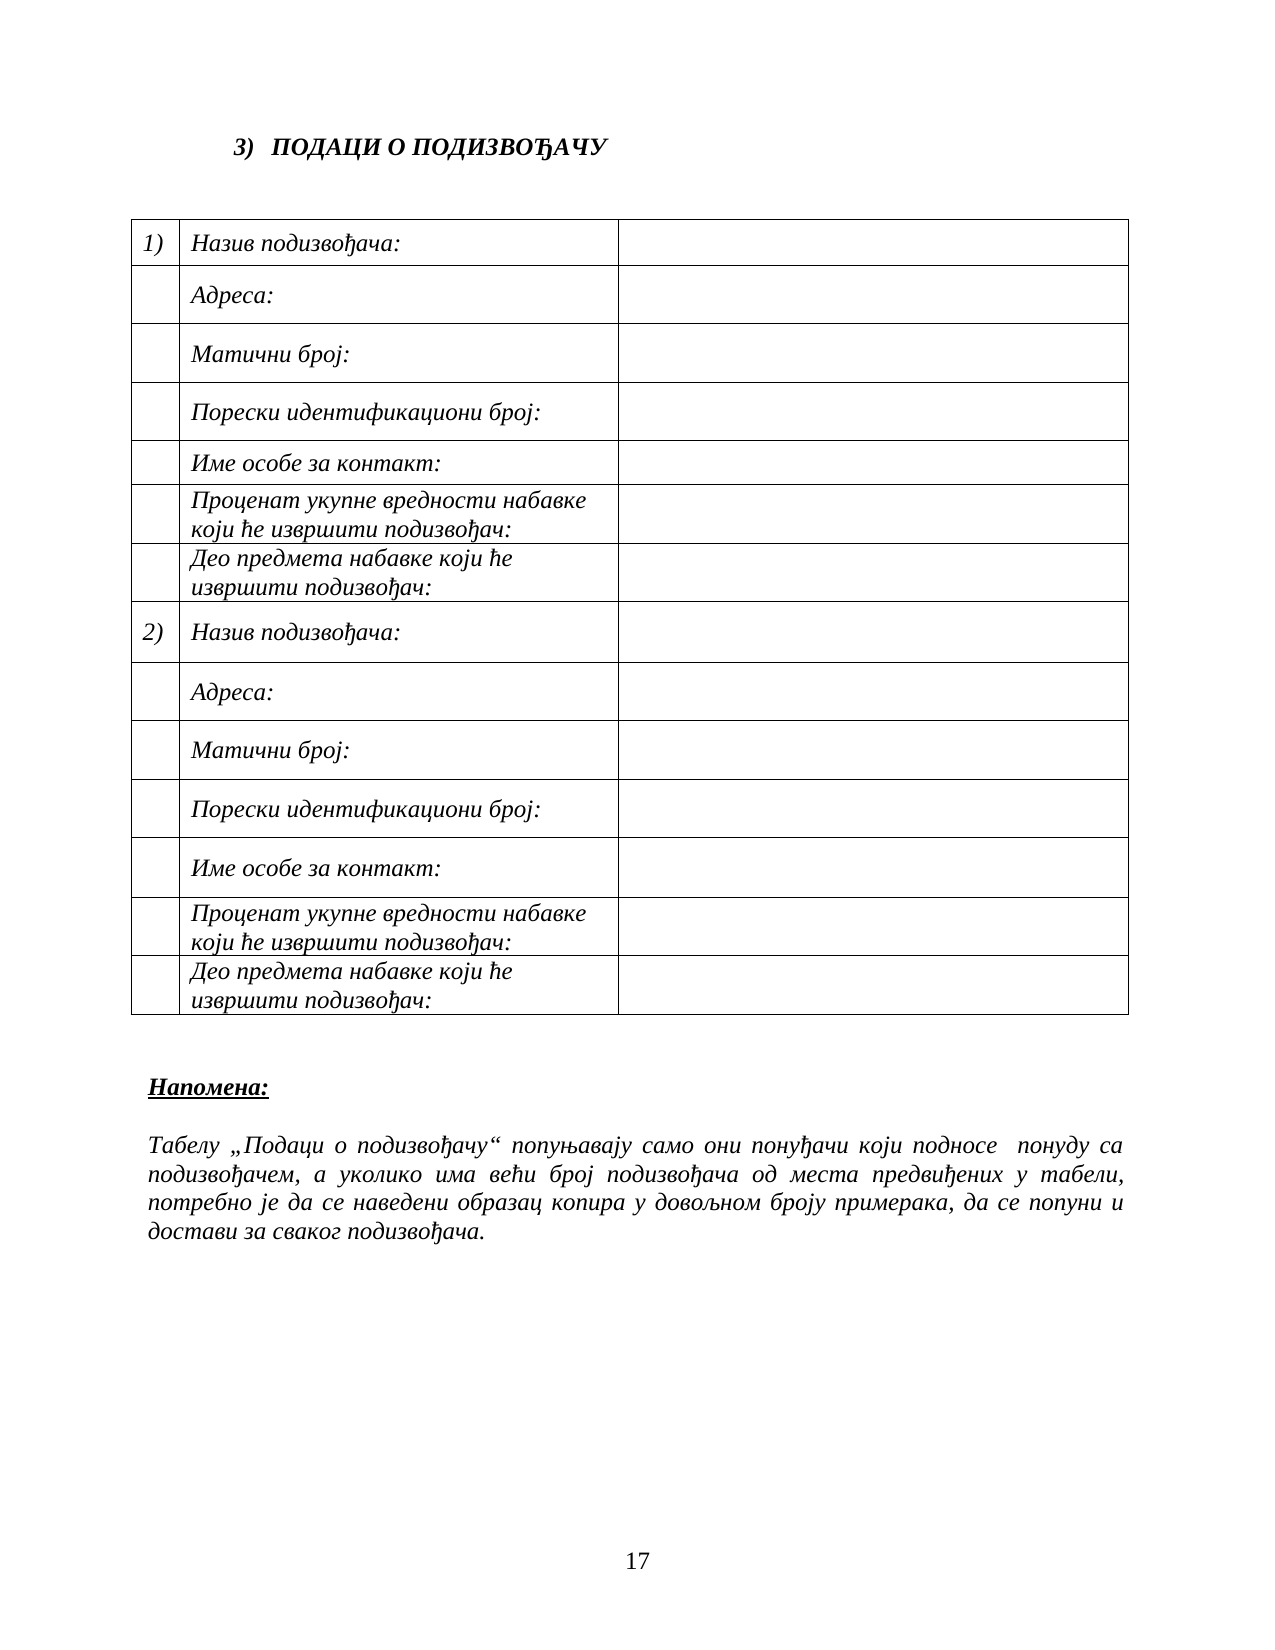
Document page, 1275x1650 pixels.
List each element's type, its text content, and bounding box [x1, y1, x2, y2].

table_cell Порески идентификациони број: [180, 383, 618, 440]
table_cell [132, 383, 179, 440]
table_cell [132, 266, 179, 323]
table_cell [132, 838, 179, 897]
table_cell [619, 266, 1128, 323]
table_cell 2) [132, 602, 179, 662]
table_cell Проценат укупне вредности набавке који ће извршити подизвођач: [180, 898, 618, 955]
table_cell [132, 780, 179, 837]
table_cell [619, 956, 1128, 1014]
table_cell [619, 721, 1128, 779]
table_cell Део предмета набавке који ће извршити подизвођач: [180, 956, 618, 1014]
table_cell Адреса: [180, 663, 618, 720]
text Табелу „Подаци о подизвођачу“ попуњавају само они понуђачи који подносе понуду са подизвођачем, а уколико има већи број подизвођача од места предвиђених у табели, потребно је да се наведени образац копира у довољном броју примерака, да се попуни и достави за сваког подизвођача. [148, 1130, 1127, 1245]
table_cell [619, 663, 1128, 720]
table_cell [132, 324, 179, 382]
table_cell Име особе за контакт: [180, 441, 618, 484]
table_cell Матични број: [180, 721, 618, 779]
table_cell [619, 485, 1128, 542]
table_header [619, 220, 1128, 265]
table_cell [132, 956, 179, 1014]
table_cell [132, 544, 179, 601]
table_cell [132, 441, 179, 484]
table_cell [619, 602, 1128, 662]
table_cell [619, 383, 1128, 440]
table_cell [619, 838, 1128, 897]
table_cell [619, 898, 1128, 955]
table_cell [619, 324, 1128, 382]
table_cell [132, 663, 179, 720]
table_cell [619, 780, 1128, 837]
table_cell [132, 898, 179, 955]
list ПОДАЦИ О ПОДИЗВОЂАЧУ [234, 132, 1127, 161]
table_cell Проценат укупне вредности набавке који ће извршити подизвођач: [180, 485, 618, 542]
table_header Назив подизвођача: [180, 220, 618, 265]
table_cell Адреса: [180, 266, 618, 323]
table_cell [132, 485, 179, 542]
table_header 1) [132, 220, 179, 265]
table_cell Назив подизвођача: [180, 602, 618, 662]
table_cell Име особе за контакт: [180, 838, 618, 897]
table_cell Матични број: [180, 324, 618, 382]
table_cell [619, 441, 1128, 484]
table_cell Порески идентификациони број: [180, 780, 618, 837]
table_cell Део предмета набавке који ће извршити подизвођач: [180, 544, 618, 601]
table_cell [132, 721, 179, 779]
table_cell [619, 544, 1128, 601]
text Напомена: [148, 1072, 1127, 1101]
